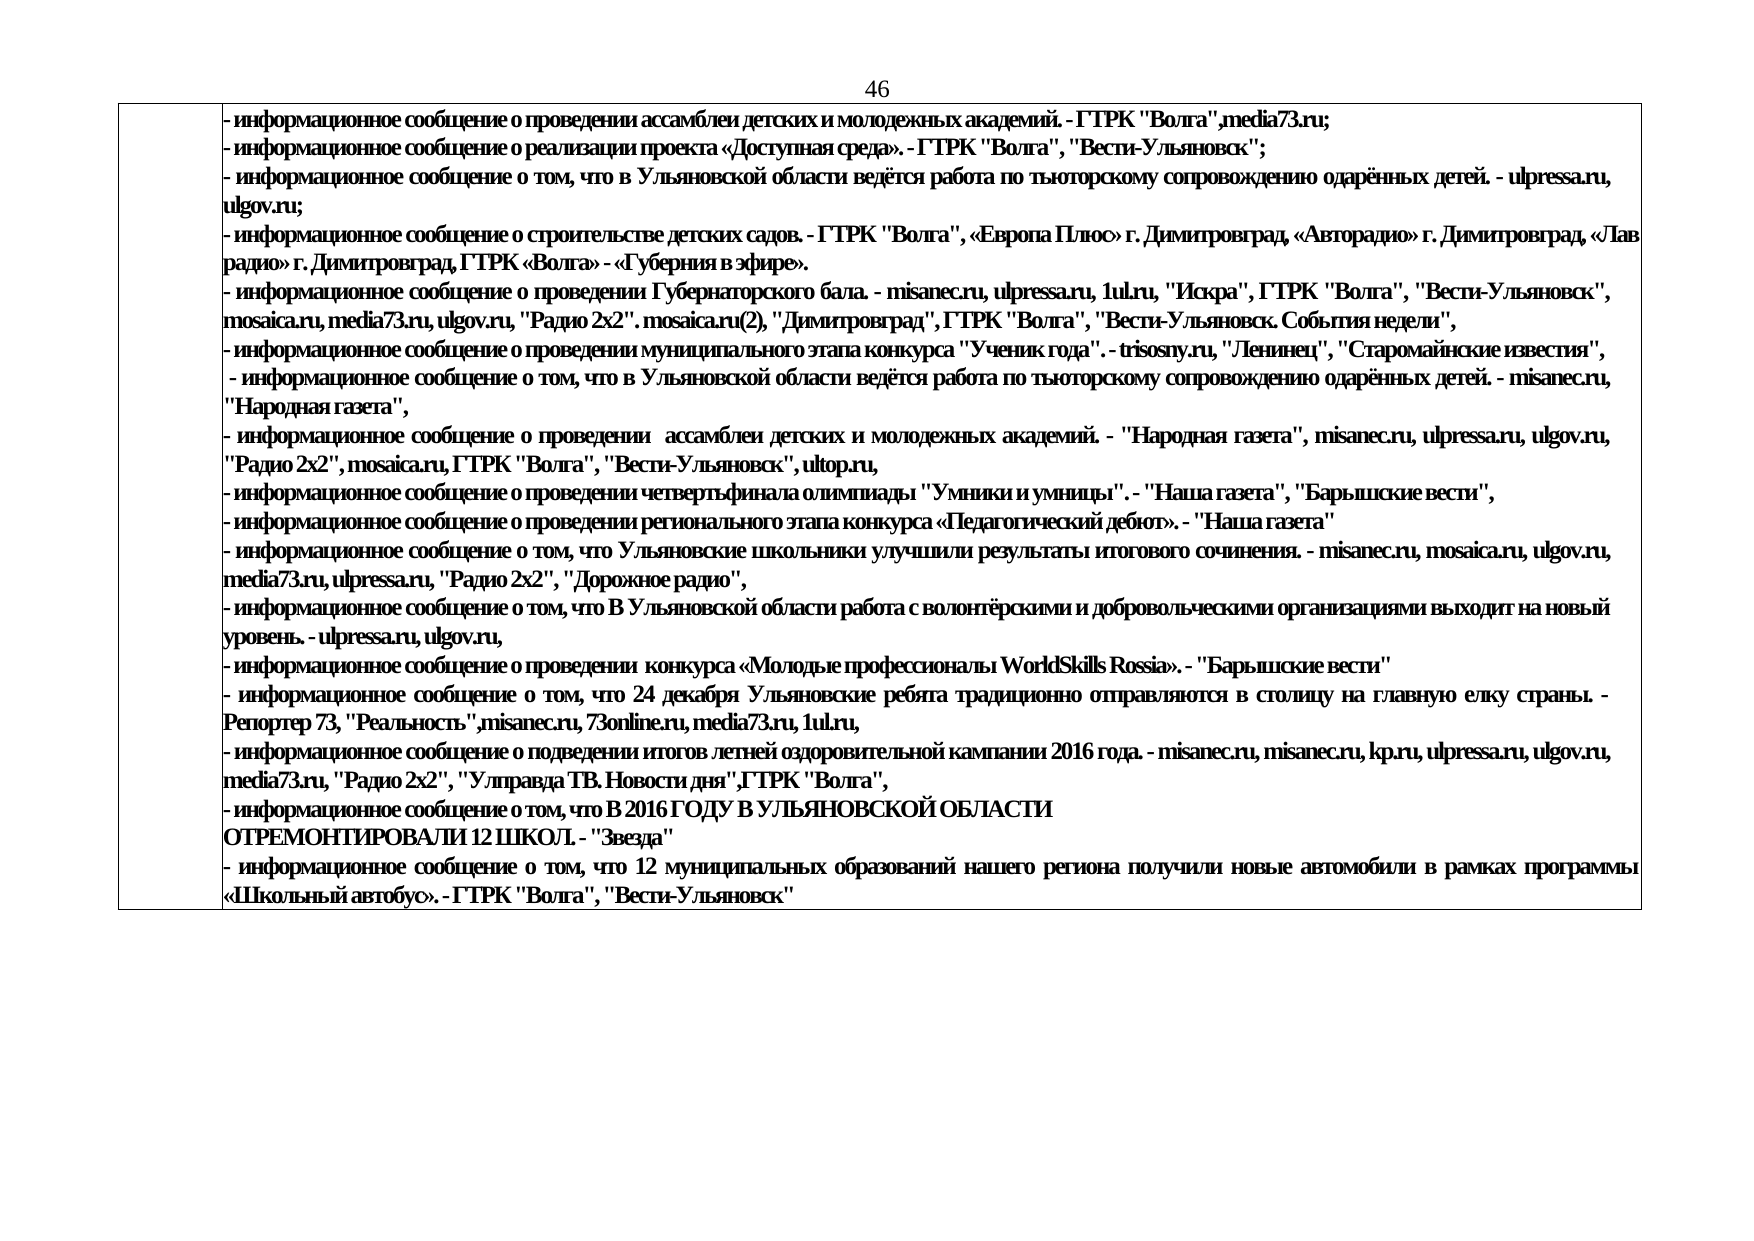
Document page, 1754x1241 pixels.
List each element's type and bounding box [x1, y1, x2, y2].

table_cell [119, 104, 222, 909]
table_cell [223, 104, 1641, 909]
